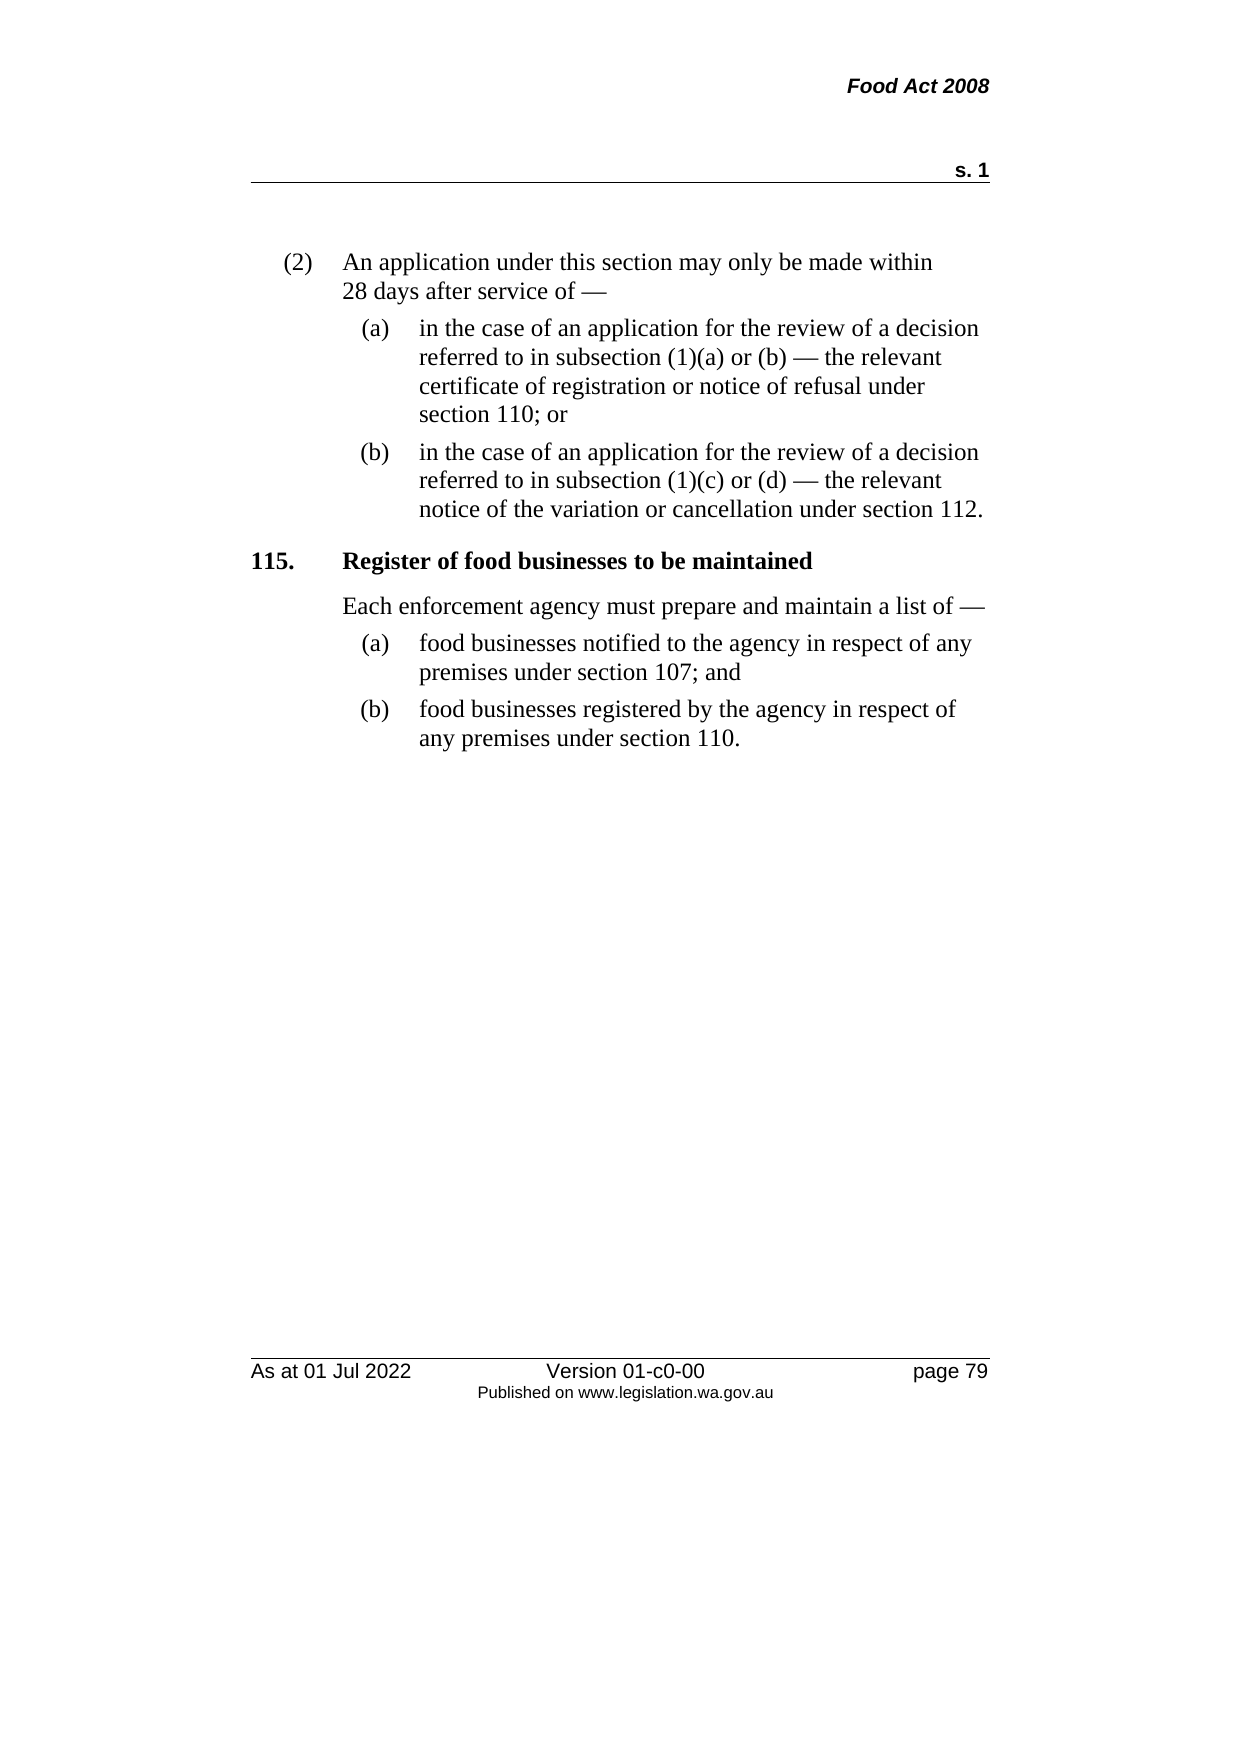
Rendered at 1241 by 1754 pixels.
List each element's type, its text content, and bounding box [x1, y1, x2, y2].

text (2) An application under this section may only be made within 28 days after service of — [251, 247, 990, 305]
text (a) in the case of an application for the review of a decision referred to in subsection (1)(a) or (b) — the relevant certificate of registration or notice of refusal under section 110; or [251, 313, 990, 428]
text (b) in the case of an application for the review of a decision referred to in subsection (1)(c) or (d) — the relevant notice of the variation or cancellation under section 112. [251, 437, 990, 523]
text (a) food businesses notified to the agency in respect of any premises under section 107; and [251, 628, 990, 686]
text Each enforcement agency must prepare and maintain a list of — [251, 591, 990, 620]
text (b) food businesses registered by the agency in respect of any premises under section 110. [251, 694, 990, 752]
subtitle 115. Register of food businesses to be maintained [251, 546, 990, 574]
